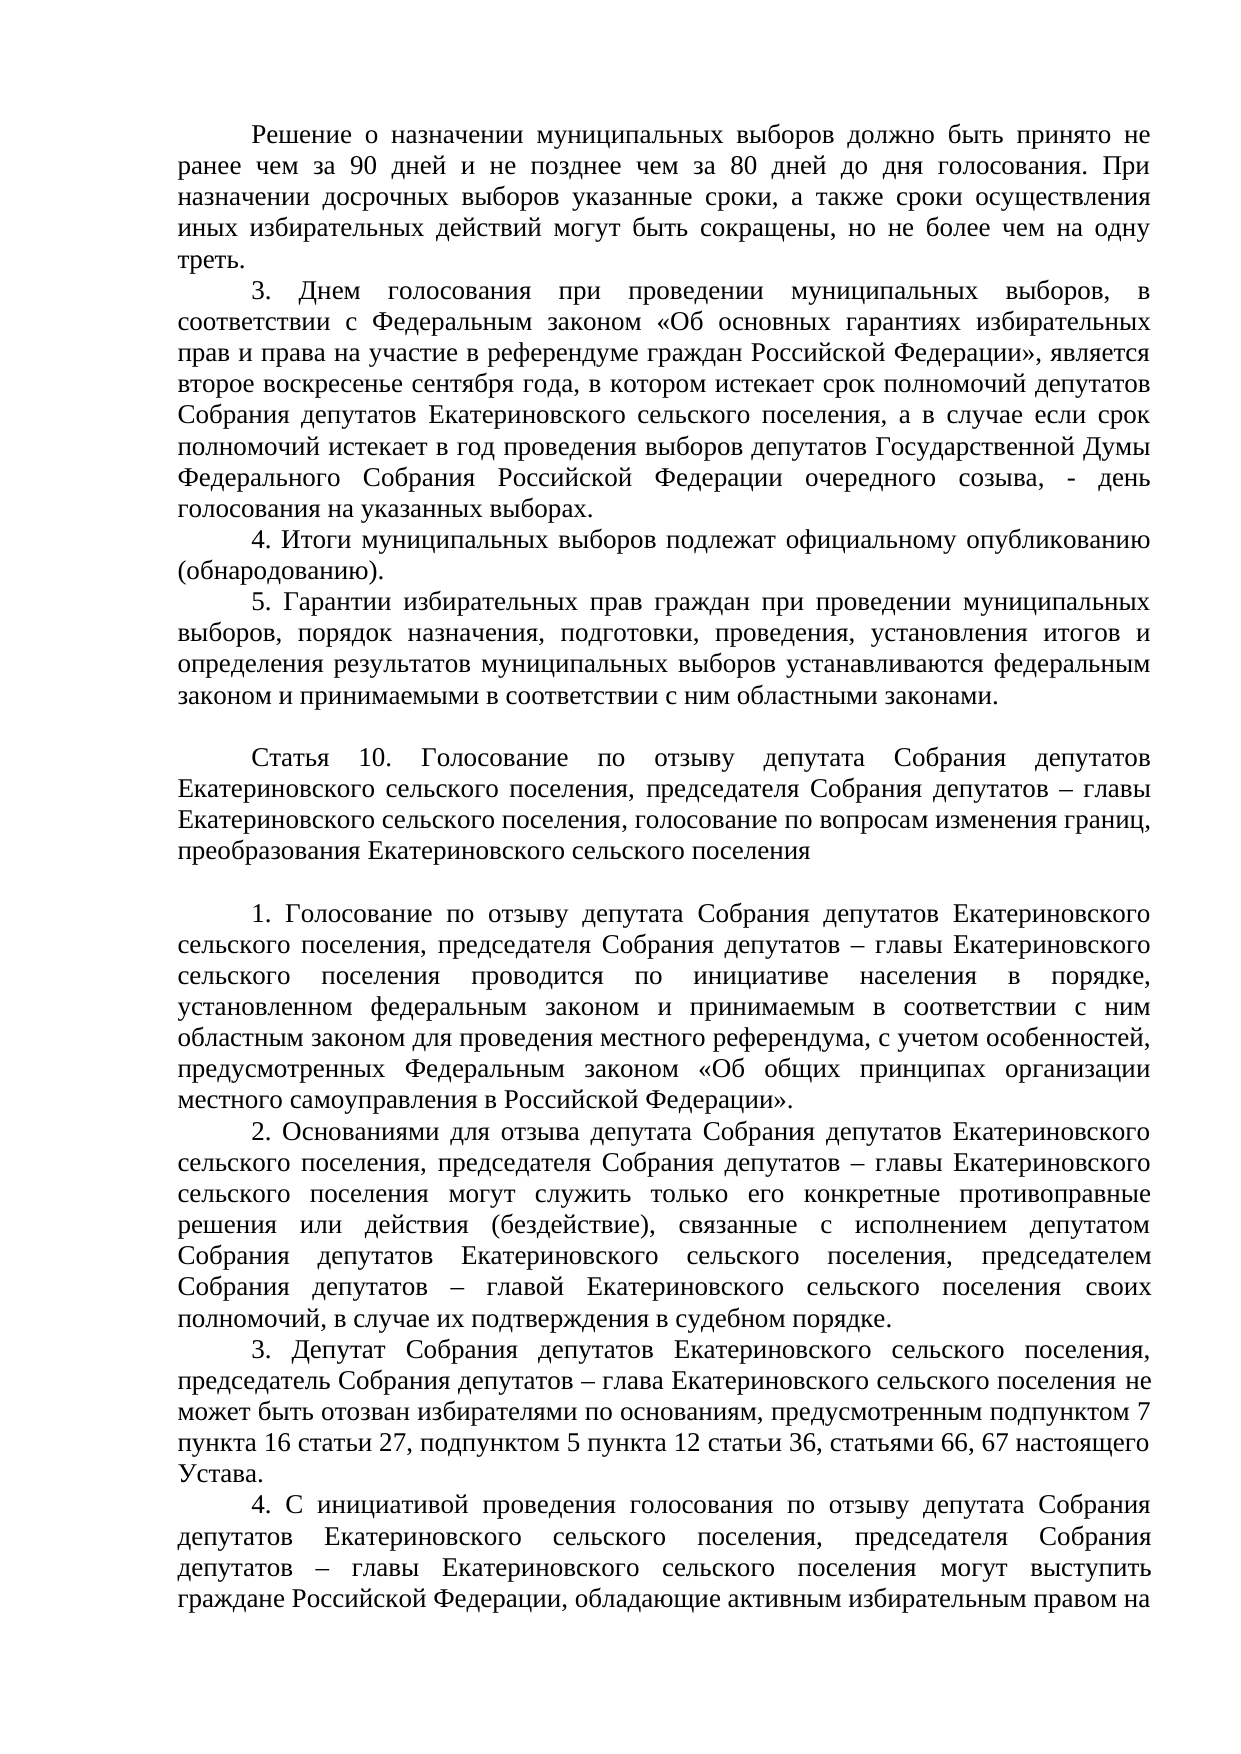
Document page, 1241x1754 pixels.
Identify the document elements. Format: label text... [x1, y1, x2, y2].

text 5. Гарантии избирательных прав граждан при проведении муниципальных выборов, порядок назначения, подготовки, проведения, установления итогов и определения результатов муниципальных выборов устанавливаются федеральным законом и принимаемыми в соответствии с ним областными законами. [177, 585, 1152, 710]
text 3. Днем голосования при проведении муниципальных выборов, в соответствии с Федеральным законом «Об основных гарантиях избирательных прав и права на участие в референдуме граждан Российской Федерации», является второе воскресенье сентября года, в котором истекает срок полномочий депутатов Собрания депутатов Екатериновского сельского поселения, а в случае если срок полномочий истекает в год проведения выборов депутатов Государственной Думы Федерального Собрания Российской Федерации очередного созыва, - день голосования на указанных выборах. [177, 274, 1152, 523]
text 4. Итоги муниципальных выборов подлежат официальному опубликованию (обнародованию). [177, 523, 1152, 585]
text Решение о назначении муниципальных выборов должно быть принято не ранее чем за 90 дней и не позднее чем за 80 дней до дня голосования. При назначении досрочных выборов указанные сроки, а также сроки осуществления иных избирательных действий могут быть сокращены, но не более чем на одну треть. [177, 118, 1152, 274]
text Статья 10. Голосование по отзыву депутата Собрания депутатов Екатериновского сельского поселения, председателя Собрания депутатов – главы Екатериновского сельского поселения, голосование по вопросам изменения границ, преобразования Екатериновского сельского поселения [177, 741, 1152, 866]
text 3. Депутат Собрания депутатов Екатериновского сельского поселения, председатель Собрания депутатов – глава Екатериновского сельского поселения не может быть отозван избирателями по основаниям, предусмотренным подпунктом 7 пункта 16 статьи 27, подпунктом 5 пункта 12 статьи 36, статьями 66, 67 настоящего Устава. [177, 1333, 1152, 1488]
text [177, 1488, 1152, 1613]
text 1. Голосование по отзыву депутата Собрания депутатов Екатериновского сельского поселения, председателя Собрания депутатов – главы Екатериновского сельского поселения проводится по инициативе населения в порядке, установленном федеральным законом и принимаемым в соответствии с ним областным законом для проведения местного референдума, с учетом особенностей, предусмотренных Федеральным законом «Об общих принципах организации местного самоуправления в Российской Федерации». [177, 897, 1152, 1115]
text 2. Основаниями для отзыва депутата Собрания депутатов Екатериновского сельского поселения, председателя Собрания депутатов – главы Екатериновского сельского поселения могут служить только его конкретные противоправные решения или действия (бездействие), связанные с исполнением депутатом Собрания депутатов Екатериновского сельского поселения, председателем Собрания депутатов – главой Екатериновского сельского поселения своих полномочий, в случае их подтверждения в судебном порядке. [177, 1115, 1152, 1333]
